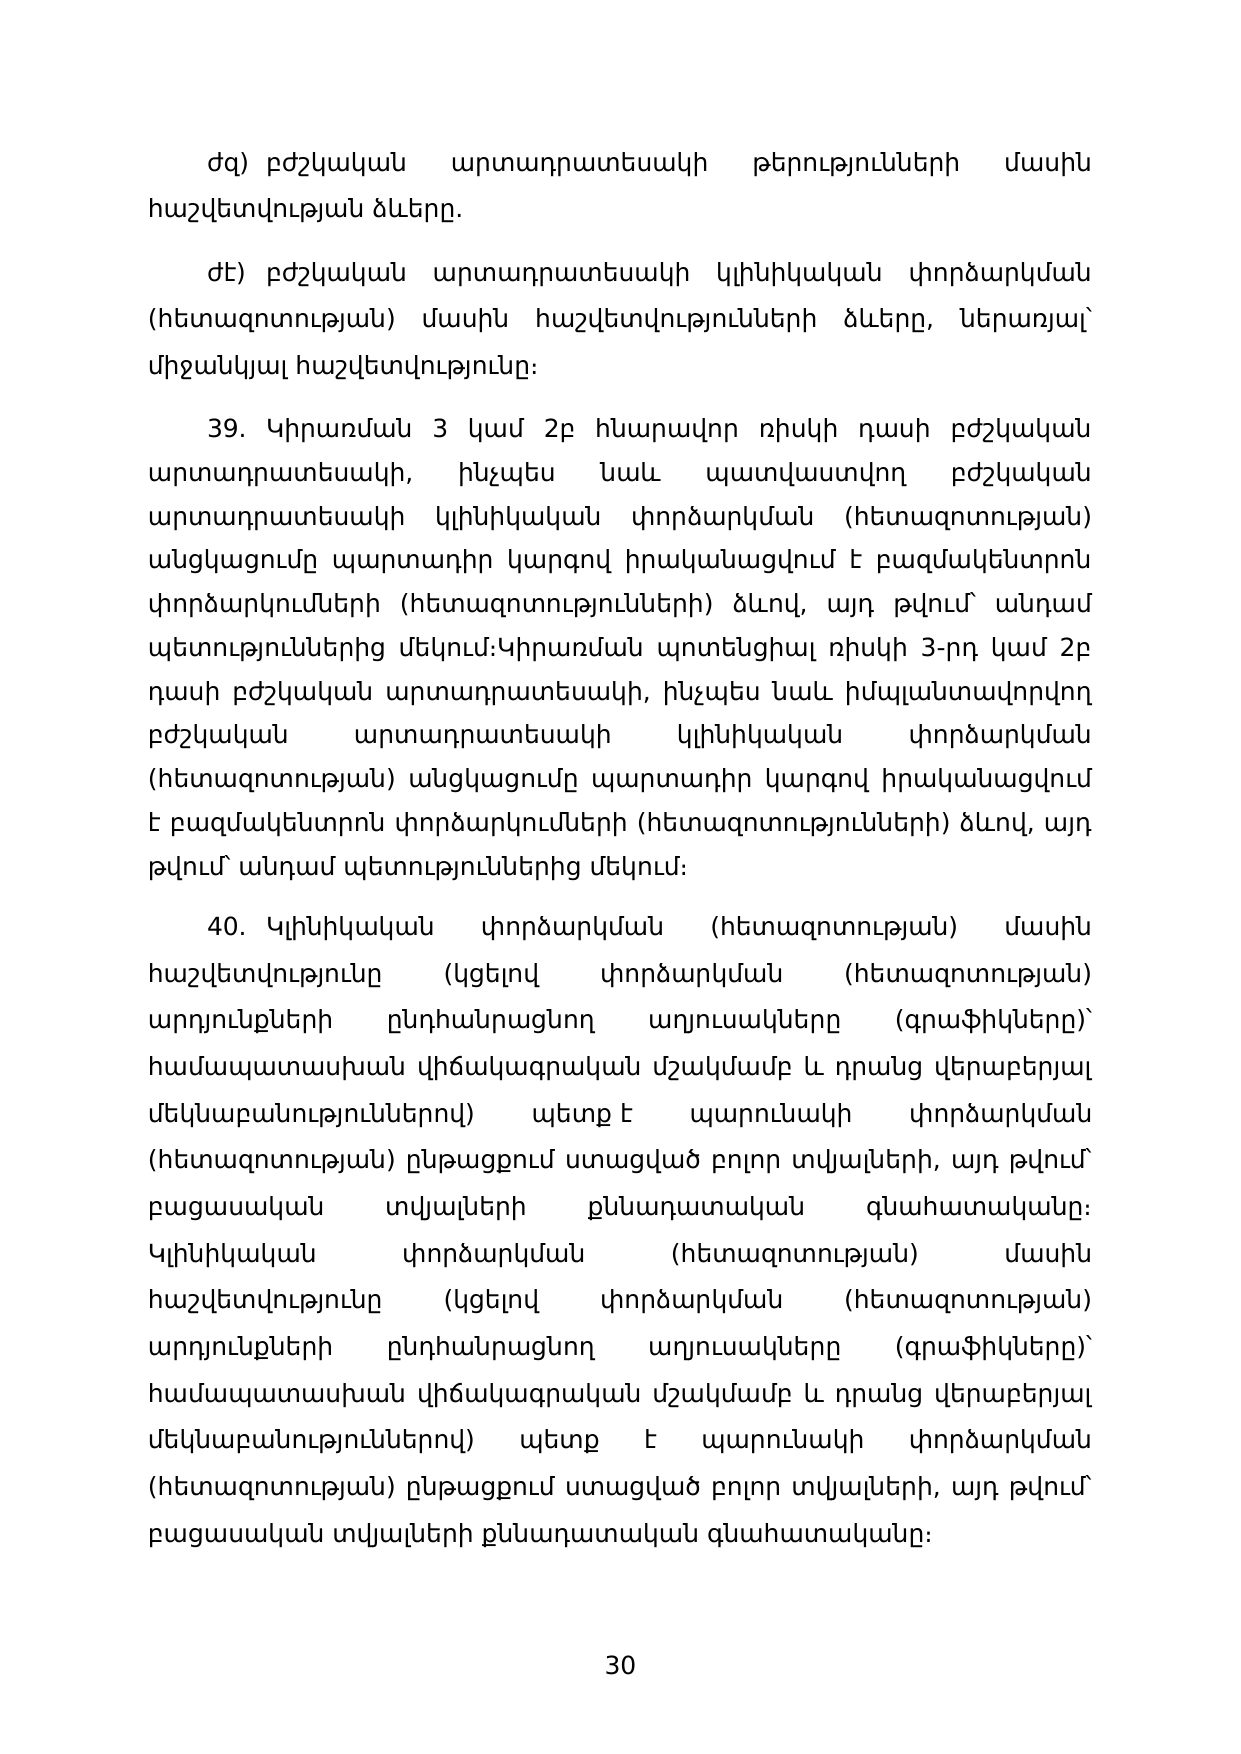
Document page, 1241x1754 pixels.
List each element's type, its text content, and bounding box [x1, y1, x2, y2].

text 39. Կիրառման 3 կամ 2բ հնարավոր ռիսկի դասի բժշկական արտադրատեսակի, ինչպես նաև պատվաստվող բժշկական արտադրատեսակի կլինիկական փորձարկման (հետազոտության) անցկացումը պարտադիր կարգով իրականացվում է բազմակենտրոն փորձարկումների (հետազոտությունների) ձևով, այդ թվում՝ անդամ պետություններից մեկում։Կիրառման պոտենցիալ ռիսկի 3-րդ կամ 2բ դասի բժշկական արտադրատեսակի, ինչպես նաև իմպլանտավորվող բժշկական արտադրատեսակի կլինիկական փորձարկման (հետազոտության) անցկացումը պարտադիր կարգով իրականացվում է բազմակենտրոն փորձարկումների (հետազոտությունների) ձևով, այդ թվում՝ անդամ պետություններից մեկում։ [148, 414, 1092, 881]
text ժէ) բժշկական արտադրատեսակի կլինիկական փորձարկման (հետազոտության) մասին հաշվետվությունների ձևերը, ներառյալ՝ միջանկյալ հաշվետվությունը։ [148, 258, 1092, 380]
text 40. Կլինիկական փորձարկման (հետազոտության) մասին հաշվետվությունը (կցելով փորձարկման (հետազոտության) արդյունքների ընդհանրացնող աղյուսակները (գրաֆիկները)՝ համապատասխան վիճակագրական մշակմամբ և դրանց վերաբերյալ մեկնաբանություններով) պետք է պարունակի փորձարկման (հետազոտության) ընթացքում ստացված բոլոր տվյալների, այդ թվում՝ բացասական տվյալների քննադատական գնահատականը։ Կլինիկական փորձարկման (հետազոտության) մասին հաշվետվությունը (կցելով փորձարկման (հետազոտության) արդյունքների ընդհանրացնող աղյուսակները (գրաֆիկները)՝ համապատասխան վիճակագրական մշակմամբ և դրանց վերաբերյալ մեկնաբանություններով) պետք է պարունակի փորձարկման (հետազոտության) ընթացքում ստացված բոլոր տվյալների, այդ թվում՝ բացասական տվյալների քննադատական գնահատականը։ [148, 912, 1092, 1548]
text ժզ) բժշկական արտադրատեսակի թերությունների մասին հաշվետվության ձևերը. [148, 148, 1092, 223]
